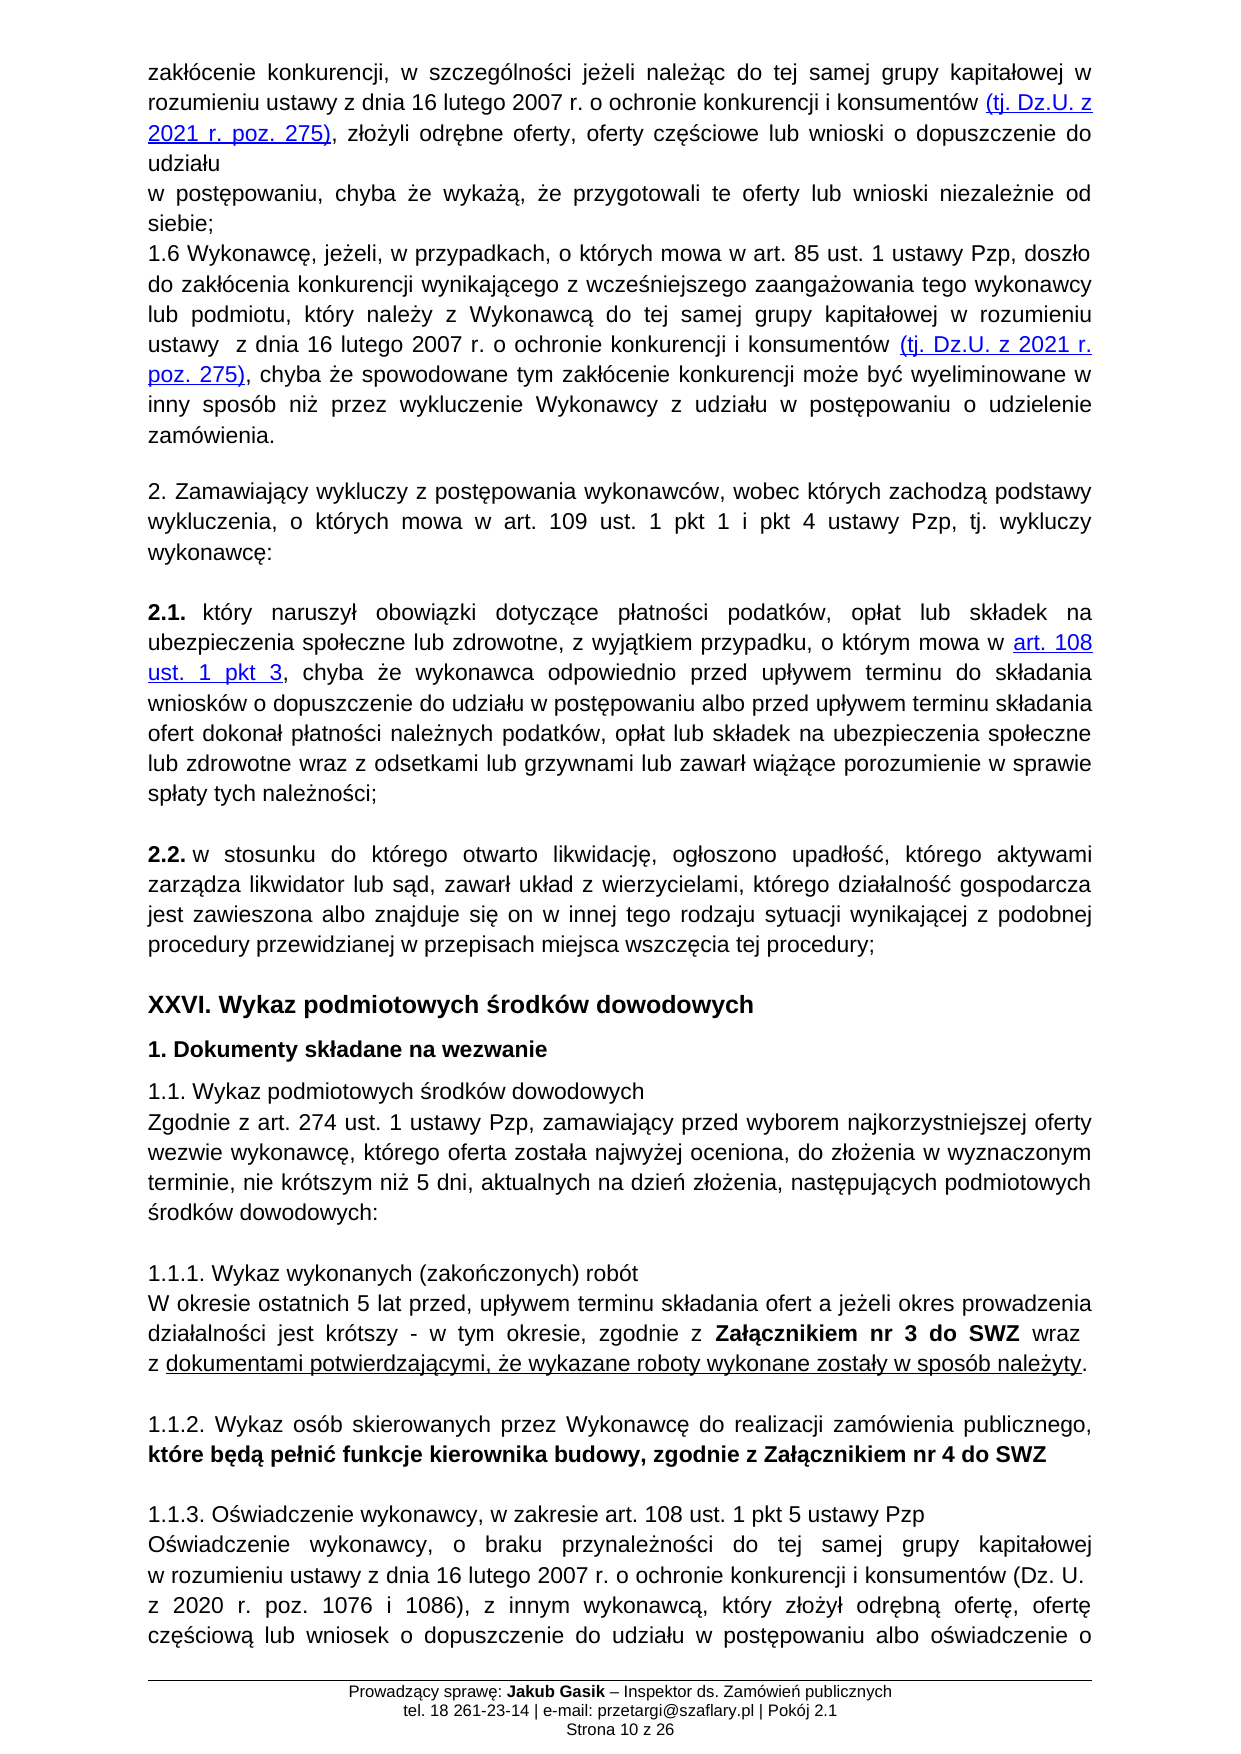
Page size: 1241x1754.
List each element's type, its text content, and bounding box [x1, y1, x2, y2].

text XXVI. Wykaz podmiotowych środków dowodowych [148, 990, 1092, 1019]
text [148, 1531, 1092, 1648]
text Zgodnie z art. 274 ust. 1 ustawy Pzp, zamawiający przed wyborem najkorzystniejszej oferty wezwie wykonawcę, którego oferta została najwyżej oceniona, do złożenia w wyznaczonym terminie, nie krótszym niż 5 dni, aktualnych na dzień złożenia, następujących podmiotowych środków dowodowych: [148, 1108, 1092, 1226]
text W okresie ostatnich 5 lat przed, upływem terminu składania ofert a jeżeli okres prowadzenia działalności jest krótszy - w tym okresie, zgodnie z Załącznikiem nr 3 do SWZ wraz z dokumentami potwierdzającymi, że wykazane roboty wykonane zostały w sposób należyty. [148, 1290, 1092, 1377]
text 1.1.3. Oświadczenie wykonawcy, w zakresie art. 108 ust. 1 pkt 5 ustawy Pzp [148, 1501, 1092, 1528]
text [148, 59, 1092, 236]
text 2.1. który naruszył obowiązki dotyczące płatności podatków, opłat lub składek na ubezpieczenia społeczne lub zdrowotne, z wyjątkiem przypadku, o którym mowa w art. 108 ust. 1 pkt 3, chyba że wykonawca odpowiednio przed upływem terminu do składania wniosków o dopuszczenie do udziału w postępowaniu albo przed upływem terminu składania ofert dokonał płatności należnych podatków, opłat lub składek na ubezpieczenia społeczne lub zdrowotne wraz z odsetkami lub grzywnami lub zawarł wiążące porozumienie w sprawie spłaty tych należności; [148, 599, 1092, 807]
text 2. Zamawiający wykluczy z postępowania wykonawców, wobec których zachodzą podstawy wykluczenia, o których mowa w art. 109 ust. 1 pkt 1 i pkt 4 ustawy Pzp, tj. wykluczy wykonawcę: [148, 478, 1092, 565]
text 2.2. w stosunku do którego otwarto likwidację, ogłoszono upadłość, którego aktywami zarządza likwidator lub sąd, zawarł układ z wierzycielami, którego działalność gospodarcza jest zawieszona albo znajduje się on w innej tego rodzaju sytuacji wynikającej z podobnej procedury przewidzianej w przepisach miejsca wszczęcia tej procedury; [148, 841, 1092, 958]
text 1. Dokumenty składane na wezwanie [148, 1036, 1092, 1062]
text 1.1. Wykaz podmiotowych środków dowodowych [148, 1078, 1092, 1105]
text 1.1.1. Wykaz wykonanych (zakończonych) robót [148, 1259, 1092, 1286]
text 1.6 Wykonawcę, jeżeli, w przypadkach, o których mowa w art. 85 ust. 1 ustawy Pzp, doszło do zakłócenia konkurencji wynikającego z wcześniejszego zaangażowania tego wykonawcy lub podmiotu, który należy z Wykonawcą do tej samej grupy kapitałowej w rozumieniu ustawy z dnia 16 lutego 2007 r. o ochronie konkurencji i konsumentów (tj. Dz.U. z 2021 r. poz. 275), chyba że spowodowane tym zakłócenie konkurencji może być wyeliminowane w inny sposób niż przez wykluczenie Wykonawcy z udziału w postępowaniu o udzielenie zamówienia. [148, 240, 1092, 448]
text 1.1.2. Wykaz osób skierowanych przez Wykonawcę do realizacji zamówienia publicznego, które będą pełnić funkcje kierownika budowy, zgodnie z Załącznikiem nr 4 do SWZ [148, 1411, 1092, 1467]
